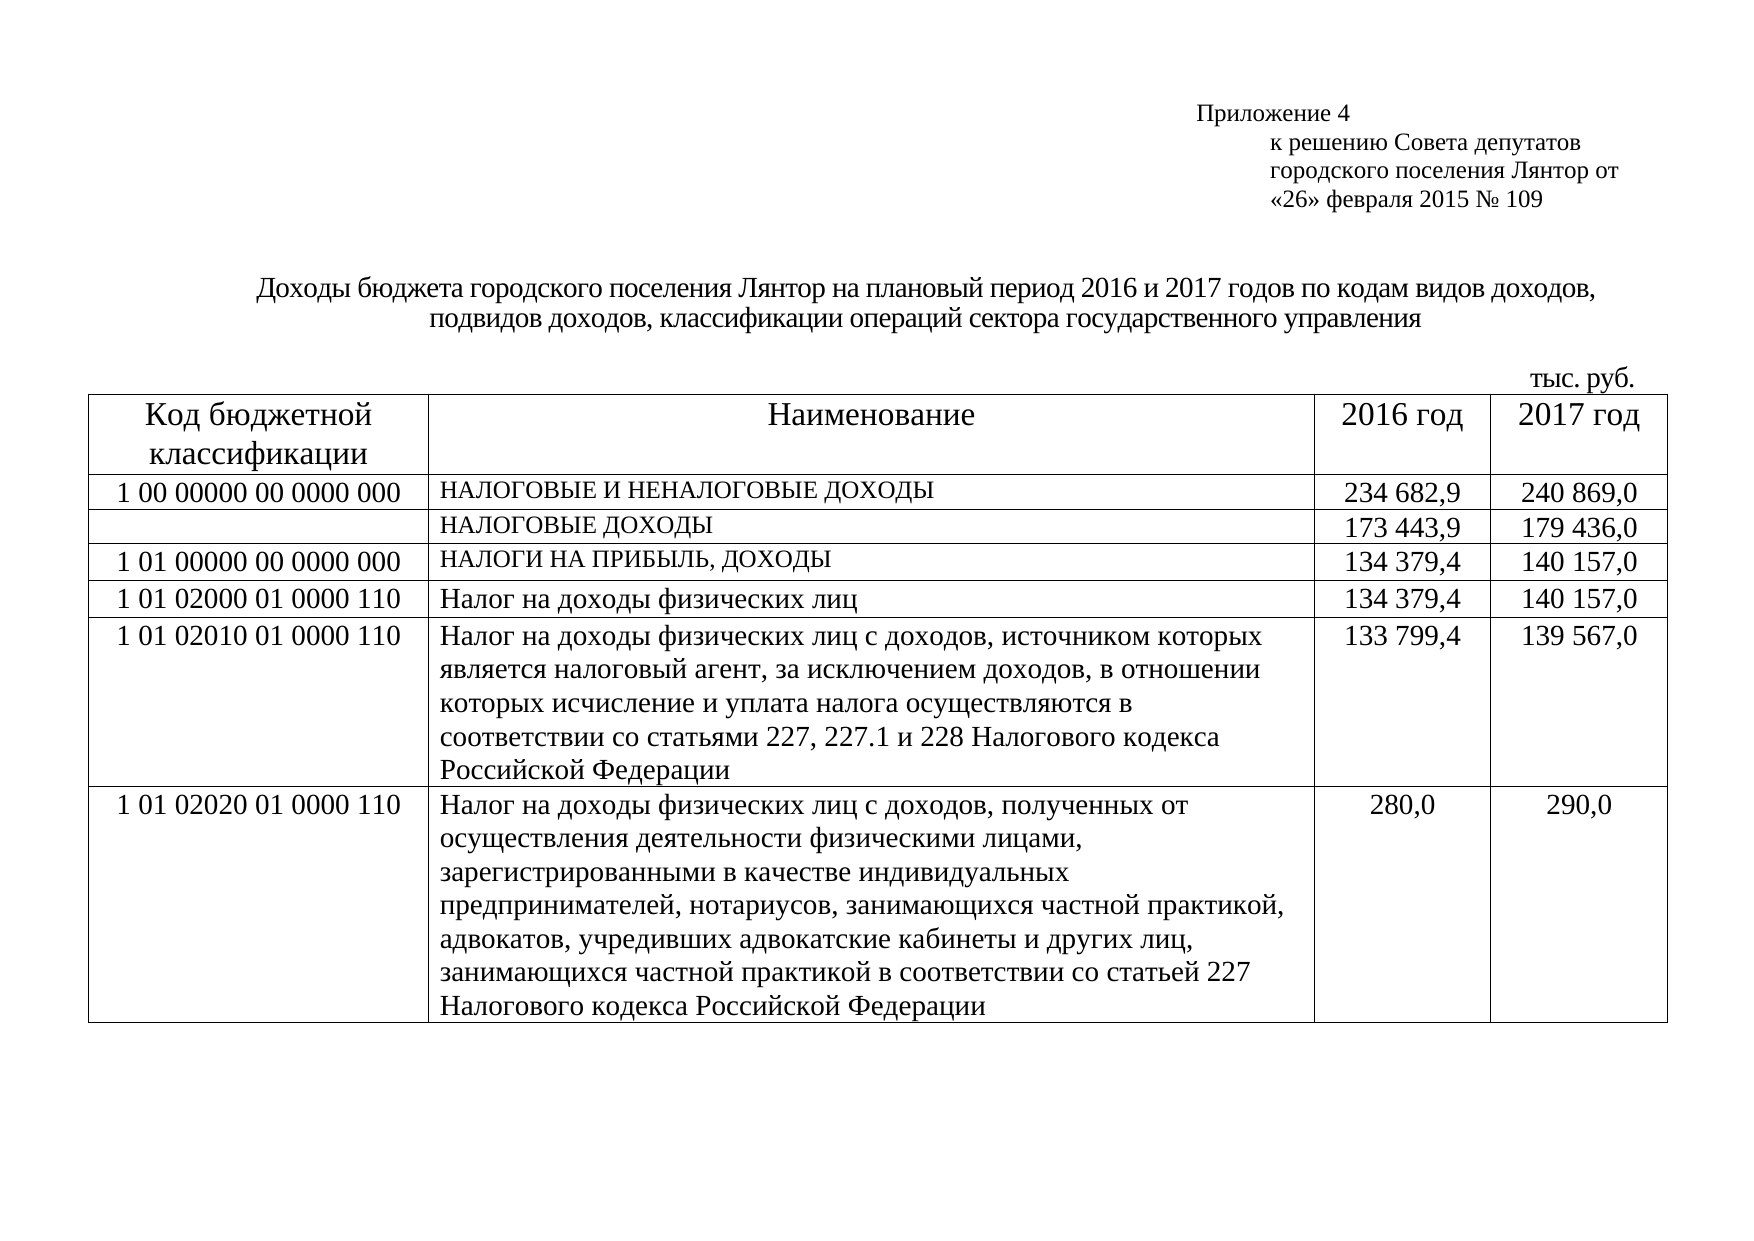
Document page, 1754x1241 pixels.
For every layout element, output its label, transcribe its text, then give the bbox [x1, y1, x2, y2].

text «26» февраля 2015 № 109 [1270, 184, 1636, 213]
table_cell НАЛОГОВЫЕ И НЕНАЛОГОВЫЕ ДОХОДЫ [429, 475, 1314, 509]
table_cell 173 443,9 [1315, 510, 1490, 543]
table_cell НАЛОГОВЫЕ ДОХОДЫ [429, 510, 1314, 543]
text тыс. руб. [679, 364, 1636, 393]
table_cell 1 01 02000 01 0000 110 [89, 581, 428, 617]
table_header Код бюджетной классификации [89, 395, 428, 474]
table_cell 240 869,0 [1491, 475, 1667, 509]
table_cell 133 799,4 [1315, 618, 1490, 786]
table_cell 140 157,0 [1491, 544, 1667, 580]
table_cell 134 379,4 [1315, 544, 1490, 580]
table_header Наименование [429, 395, 1314, 474]
table_cell Налог на доходы физических лиц с доходов, полученных от осуществления деятельности физическими лицами, зарегистрированными в качестве индивидуальных предпринимателей, нотариусов, занимающихся частной практикой, адвокатов, учредивших адвокатские кабинеты и других лиц, занимающихся частной практикой в соответствии со статьей 227 Налогового кодекса Российской Федерации [429, 787, 1314, 1022]
text городского поселения Лянтор от [1270, 155, 1636, 184]
table_cell 234 682,9 [1315, 475, 1490, 509]
table_cell 140 157,0 [1491, 581, 1667, 617]
text к решению Совета депутатов [1270, 127, 1636, 155]
table_cell Налог на доходы физических лиц [429, 581, 1314, 617]
table_cell 179 436,0 [1491, 510, 1667, 543]
table_cell 1 00 00000 00 0000 000 [89, 475, 428, 509]
table_cell 290,0 [1491, 787, 1667, 1022]
text Доходы бюджета городского поселения Лянтор на плановый период 2016 и 2017 годов по кодам видов доходов, подвидов доходов, классификации операций сектора государственного управления [222, 272, 1630, 334]
table_header 2017 год [1491, 395, 1667, 474]
table_cell 139 567,0 [1491, 618, 1667, 786]
table_cell 134 379,4 [1315, 581, 1490, 617]
table_cell 1 01 02010 01 0000 110 [89, 618, 428, 786]
table_cell 280,0 [1315, 787, 1490, 1022]
text Приложение 4 [1196, 98, 1636, 127]
table_cell Налог на доходы физических лиц с доходов, источником которых является налоговый агент, за исключением доходов, в отношении которых исчисление и уплата налога осуществляются в соответствии со статьями 227, 227.1 и 228 Налогового кодекса Российской Федерации [429, 618, 1314, 786]
table_cell НАЛОГИ НА ПРИБЫЛЬ, ДОХОДЫ [429, 544, 1314, 580]
table_cell 1 01 00000 00 0000 000 [89, 544, 428, 580]
table_cell [89, 510, 428, 543]
table_header 2016 год [1315, 395, 1490, 474]
table_cell 1 01 02020 01 0000 110 [89, 787, 428, 1022]
